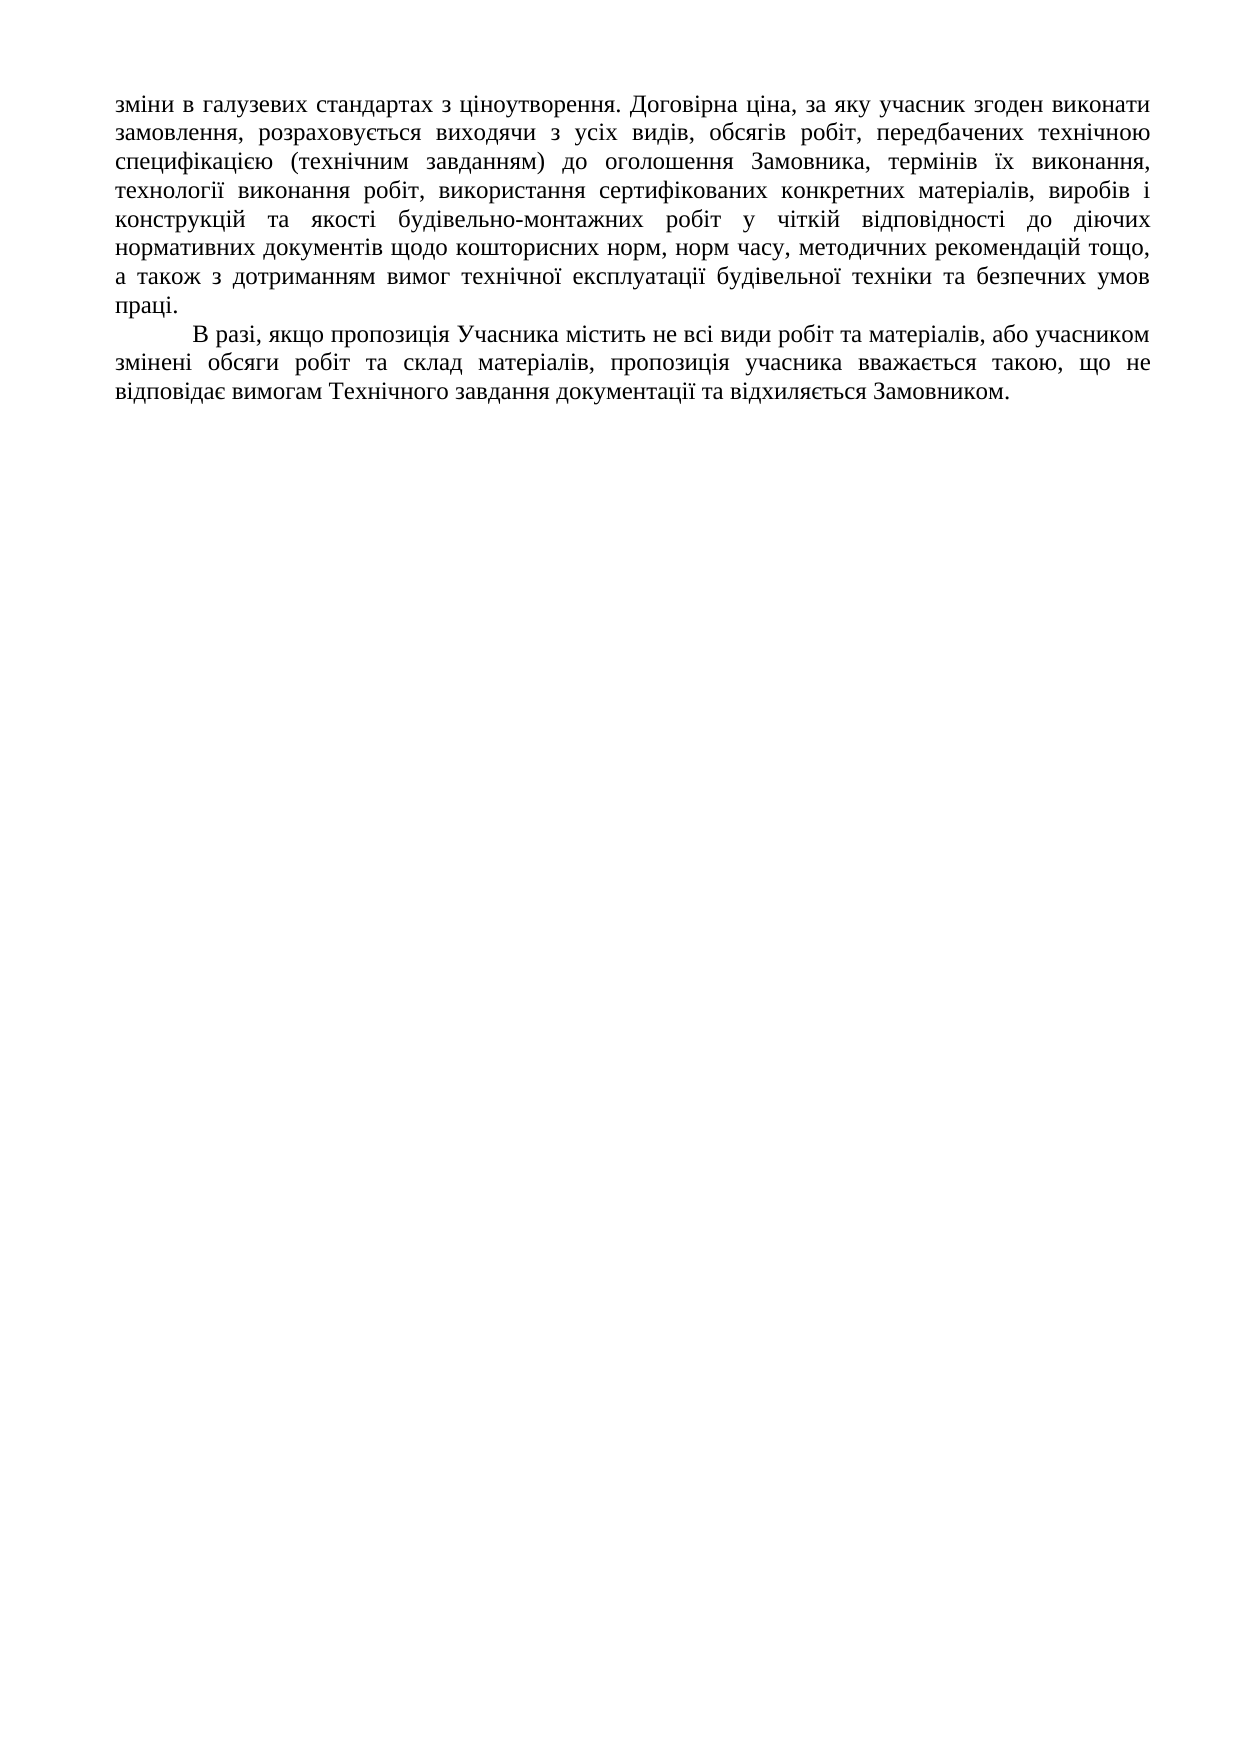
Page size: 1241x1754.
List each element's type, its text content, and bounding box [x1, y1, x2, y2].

text В разі, якщо пропозиція Учасника містить не всі види робіт та матеріалів, або учасником змінені обсяги робіт та склад матеріалів, пропозиція учасника вважається такою, що не відповідає вимогам Технічного завдання документації та відхиляється Замовником. [115, 319, 1152, 405]
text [115, 89, 1152, 319]
